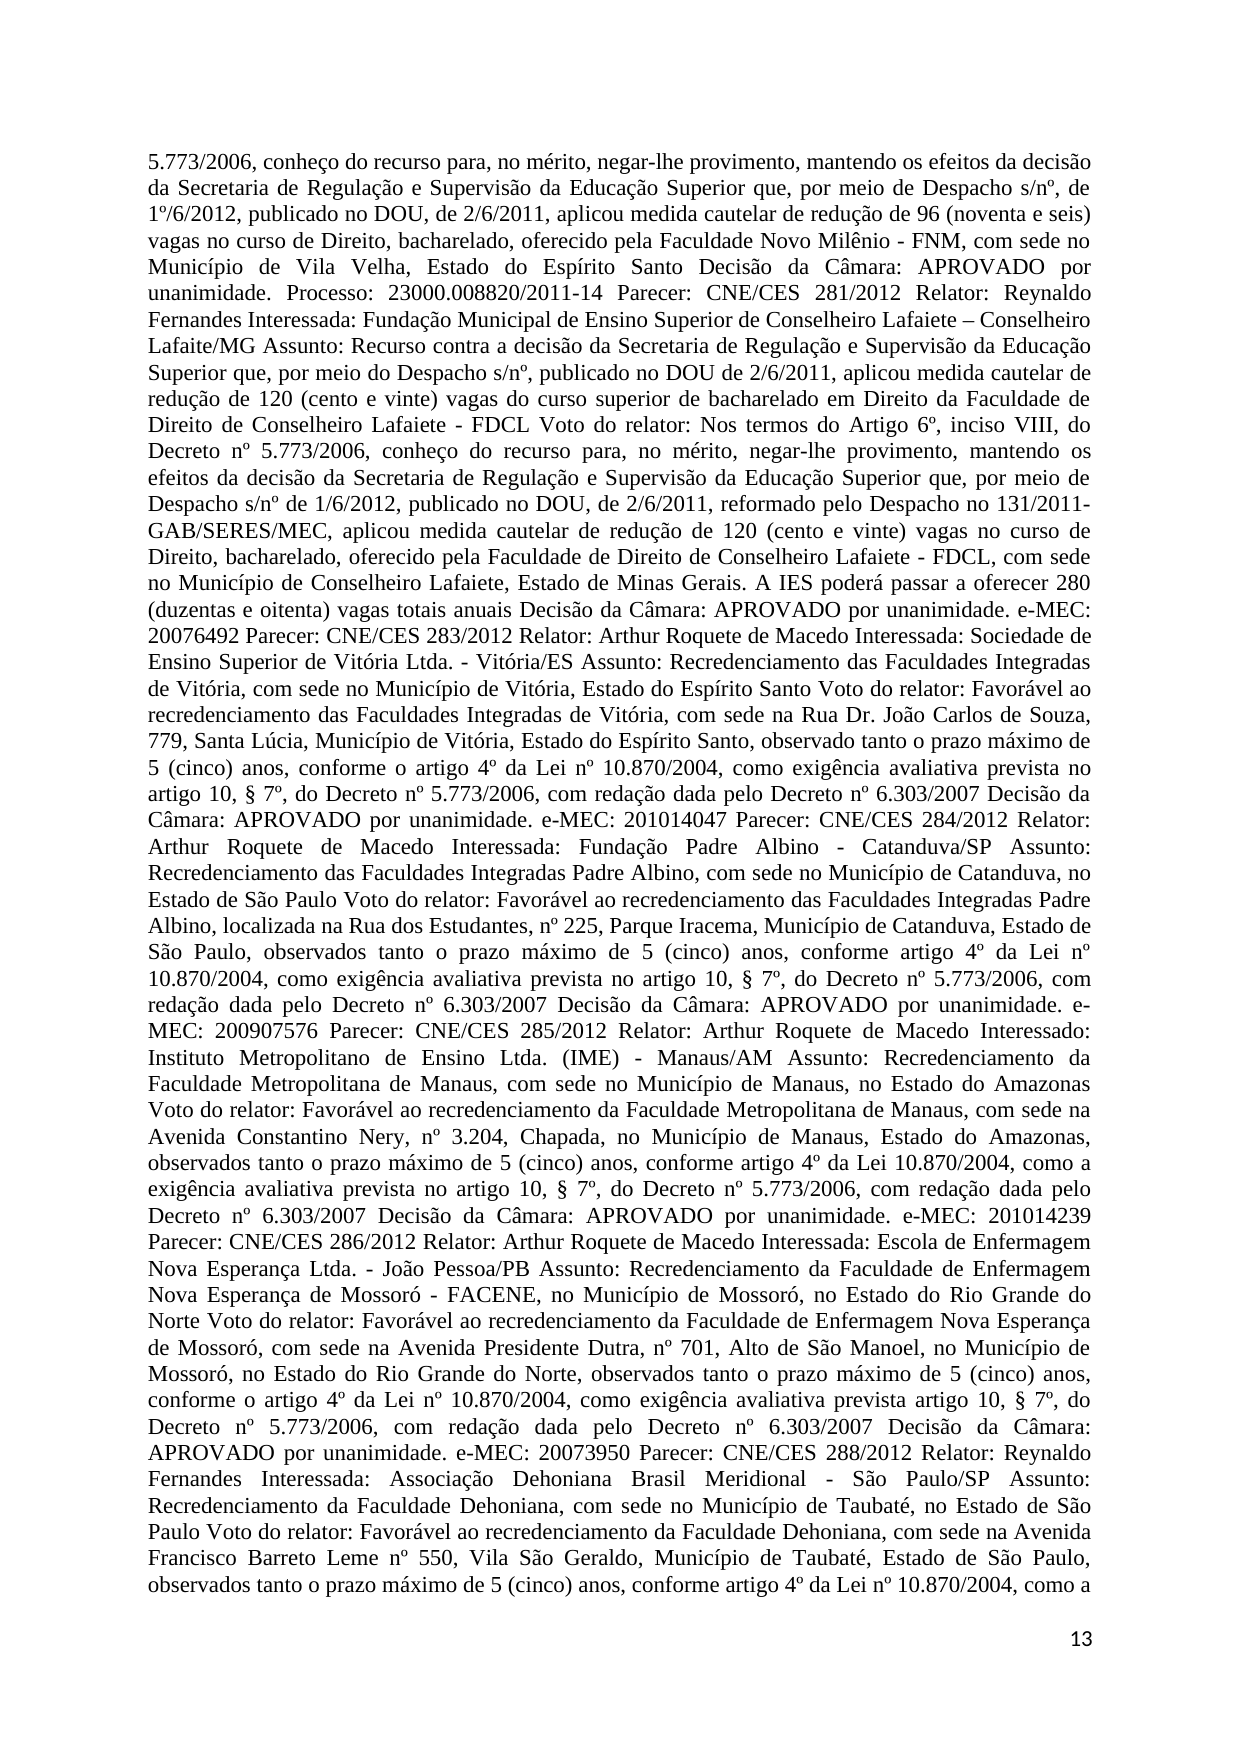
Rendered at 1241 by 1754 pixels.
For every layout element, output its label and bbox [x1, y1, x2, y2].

text [148, 148, 1092, 1597]
